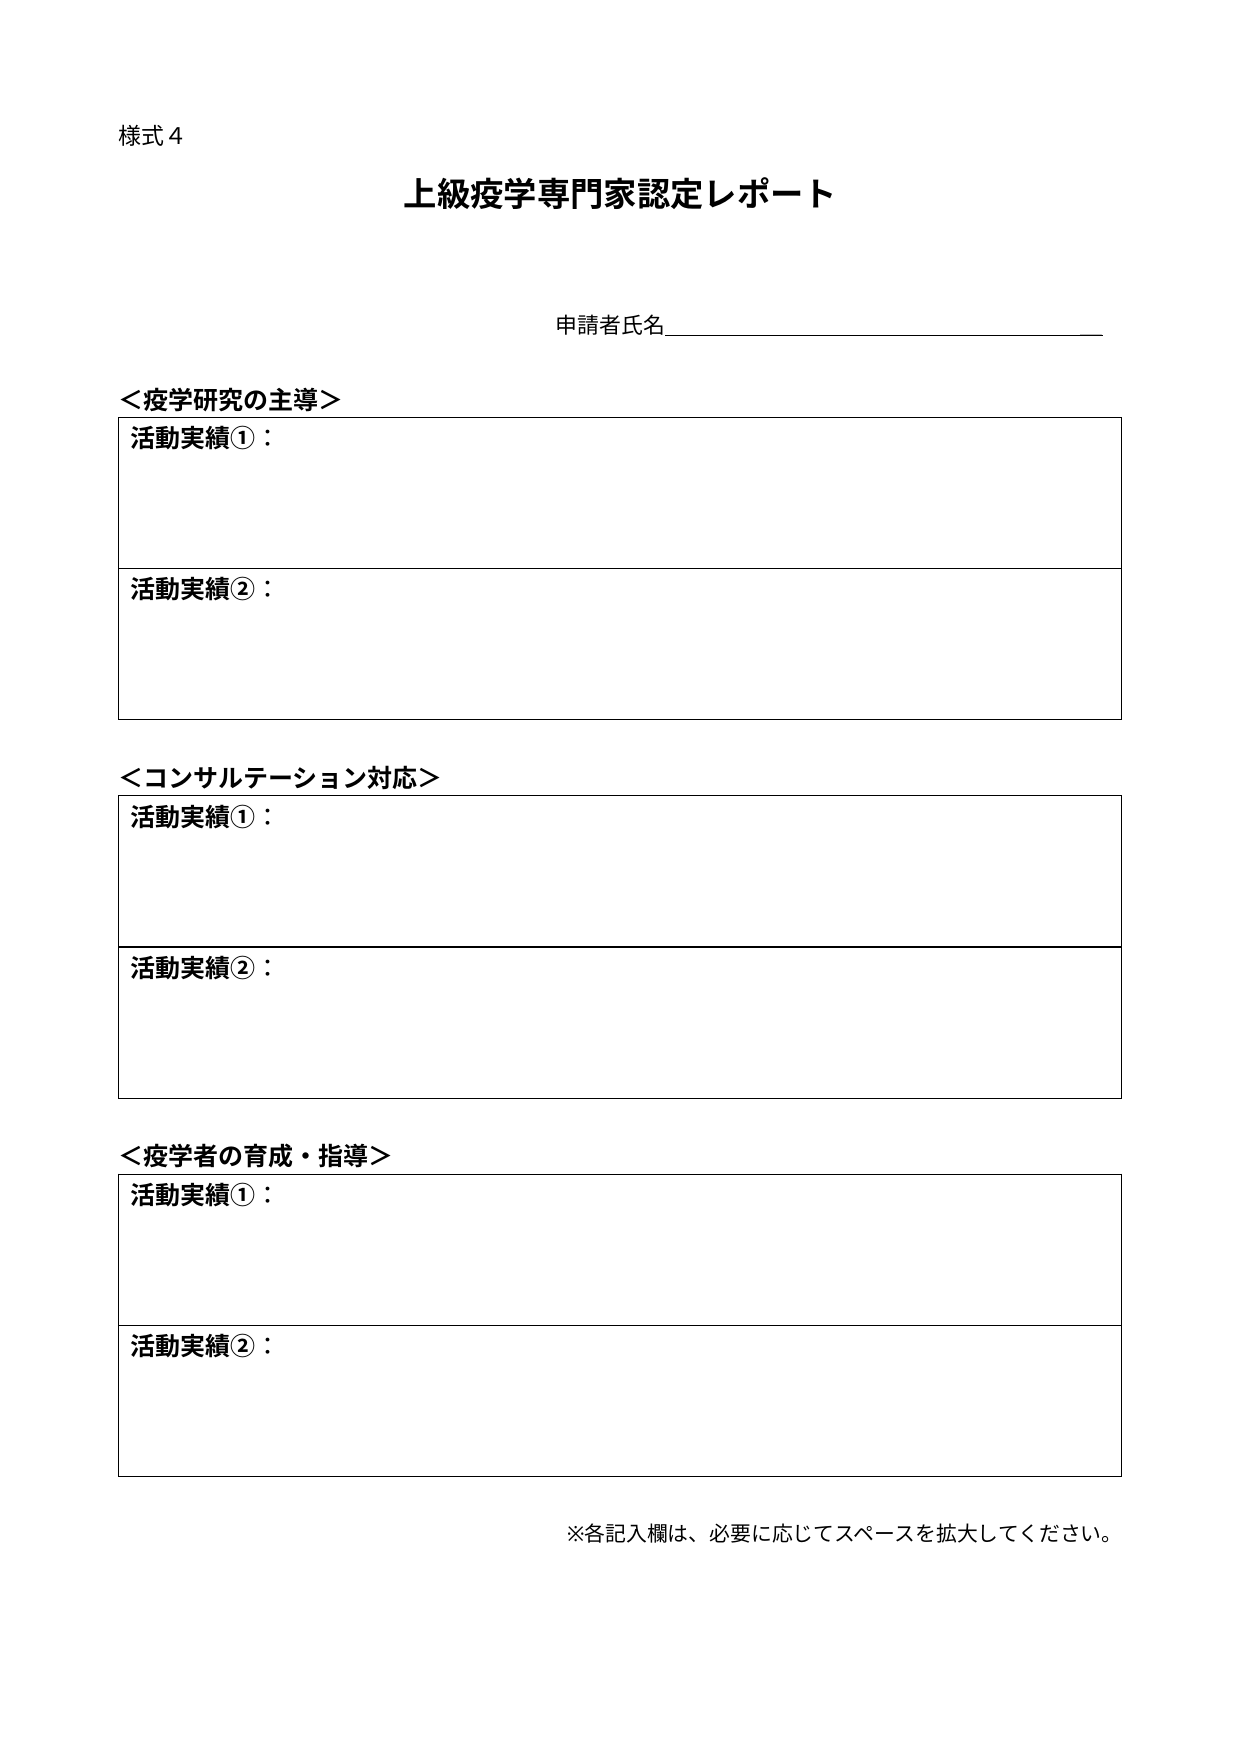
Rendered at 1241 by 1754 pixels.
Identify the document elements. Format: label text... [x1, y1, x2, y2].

text ※各記入欄は、必要に応じてスペースを拡大してください。 [118, 1514, 1122, 1552]
text 上級疫学専門家認定レポート [118, 155, 1122, 230]
table_header 活動実績①： [119, 418, 1121, 568]
table_header 活動実績①： [119, 1175, 1121, 1324]
text ＜疫学者の育成・指導＞ [118, 1136, 1122, 1173]
table_cell 活動実績②： [119, 1326, 1121, 1476]
table_cell 活動実績②： [119, 948, 1121, 1097]
table_cell 活動実績②： [119, 569, 1121, 719]
text ＜コンサルテーション対応＞ [118, 758, 1122, 795]
table_header 活動実績①： [119, 796, 1121, 946]
text 申請者氏名 ＿ [118, 305, 1122, 342]
text ＜疫学研究の主導＞ [118, 380, 1122, 417]
